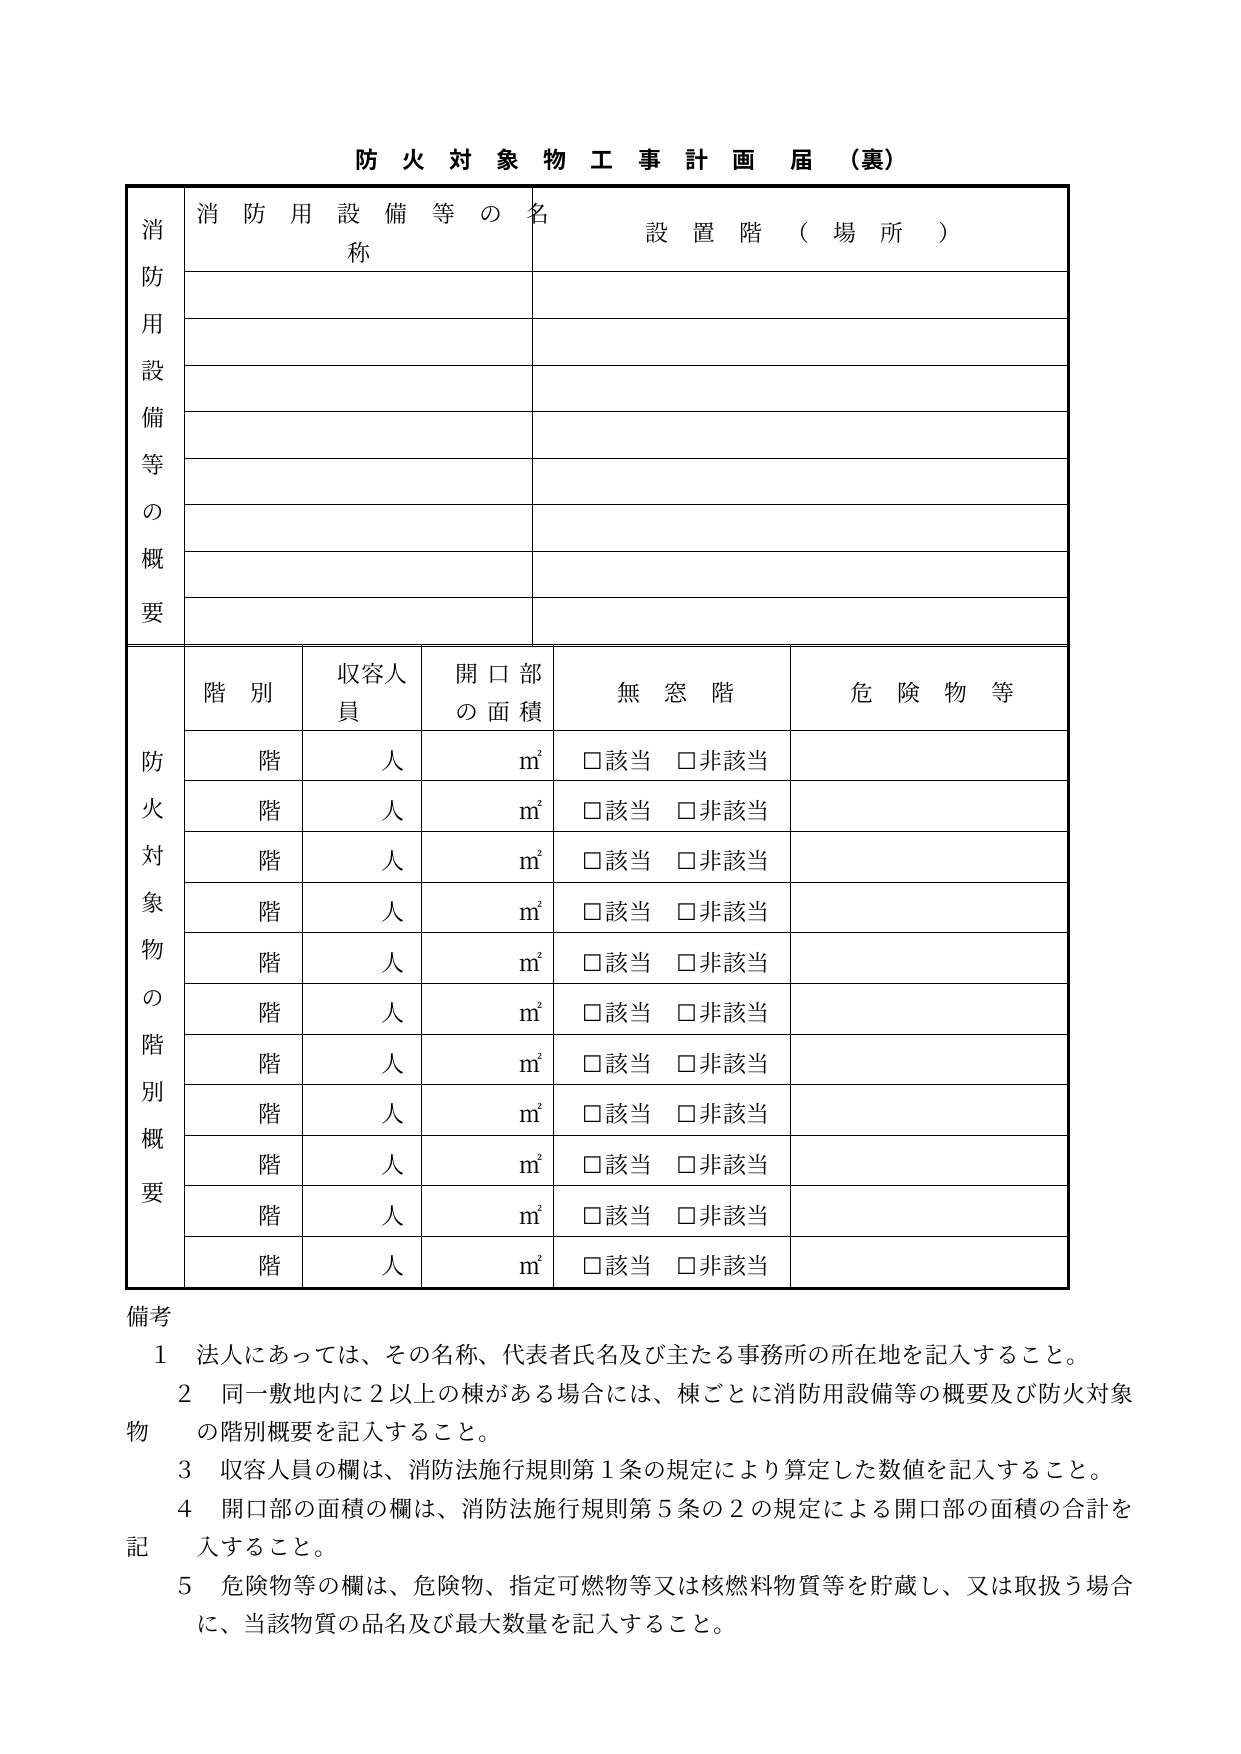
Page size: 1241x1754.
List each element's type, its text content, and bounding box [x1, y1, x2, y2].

table_cell 人 [303, 1136, 421, 1185]
table_cell 開口部の面積 [422, 647, 553, 730]
table_cell 該当 非該当 [554, 933, 790, 983]
text ４ 開口部の面積の欄は、消防法施行規則第５条の２の規定による開口部の面積の合計を 記 入すること。 [126, 1488, 1138, 1565]
table_cell [791, 731, 1067, 780]
table_cell ㎡ [422, 933, 553, 983]
table_header 消防用設備等の名称 [185, 188, 532, 271]
table_cell 防火対象物の階別概要 [128, 647, 184, 1287]
table_cell 階 [185, 1186, 302, 1236]
table_cell 該当 非該当 [554, 883, 790, 932]
table_cell 人 [303, 883, 421, 932]
table_cell ㎡ [422, 1035, 553, 1084]
text 備考 [126, 1296, 1138, 1334]
text 防火対象物工事計画届 （裏） [126, 139, 1138, 178]
table_cell 人 [303, 731, 421, 780]
table_cell 該当 非該当 [554, 984, 790, 1033]
text ５ 危険物等の欄は、危険物、指定可燃物等又は核燃料物質等を貯蔵し、又は取扱う場合 に、当該物質の品名及び最大数量を記入すること。 [149, 1565, 1138, 1642]
table_cell 該当 非該当 [554, 1085, 790, 1135]
table_cell [185, 319, 532, 365]
table_cell 危 険 物 等 [791, 647, 1067, 730]
table_cell [791, 984, 1067, 1033]
table_cell 人 [303, 933, 421, 983]
table_cell [533, 272, 1067, 318]
table_cell [791, 1136, 1067, 1185]
table_cell [533, 598, 1067, 643]
table_cell 該当 非該当 [554, 1136, 790, 1185]
table_cell [533, 319, 1067, 365]
table_cell 無 窓 階 [554, 647, 790, 730]
table_cell 人 [303, 984, 421, 1033]
table_cell 階 別 [185, 647, 302, 730]
table_cell [185, 412, 532, 458]
text ２ 同一敷地内に２以上の棟がある場合には、棟ごとに消防用設備等の概要及び防火対象 物 の階別概要を記入すること。 [126, 1373, 1138, 1450]
table_cell [533, 505, 1067, 551]
table_cell 階 [185, 984, 302, 1033]
table_cell ㎡ [422, 1136, 553, 1185]
table_cell 階 [185, 1237, 302, 1287]
table_cell [185, 552, 532, 597]
table_cell [533, 366, 1067, 411]
table_cell 階 [185, 731, 302, 780]
table_cell ㎡ [422, 1085, 553, 1135]
table_cell ㎡ [422, 1186, 553, 1236]
table_cell ㎡ [422, 984, 553, 1033]
table_cell [185, 505, 532, 551]
table_cell [185, 272, 532, 318]
table_cell 該当 非該当 [554, 1186, 790, 1236]
table_cell [791, 883, 1067, 932]
table_cell 収容人員 [303, 647, 421, 730]
table_cell 該当 非該当 [554, 781, 790, 831]
table_cell 人 [303, 1085, 421, 1135]
table_cell ㎡ [422, 781, 553, 831]
table_cell 人 [303, 781, 421, 831]
table_cell 階 [185, 1085, 302, 1135]
table_cell 階 [185, 832, 302, 882]
table_cell 階 [185, 781, 302, 831]
table_cell [533, 552, 1067, 597]
table_cell [185, 366, 532, 411]
table_cell [185, 598, 532, 643]
table_cell [791, 781, 1067, 831]
table_cell [791, 1186, 1067, 1236]
table_cell [533, 412, 1067, 458]
table_cell 該当 非該当 [554, 1035, 790, 1084]
table_cell ㎡ [422, 731, 553, 780]
table_cell 階 [185, 933, 302, 983]
table_cell 階 [185, 883, 302, 932]
table_cell ㎡ [422, 1237, 553, 1287]
table_cell ㎡ [422, 883, 553, 932]
table_cell [791, 933, 1067, 983]
text ３ 収容人員の欄は、消防法施行規則第１条の規定により算定した数値を記入すること。 [126, 1450, 1138, 1488]
text １ 法人にあっては、その名称、代表者氏名及び主たる事務所の所在地を記入すること。 [126, 1334, 1138, 1373]
table_cell [791, 832, 1067, 882]
table_header 設置階（場所） [533, 188, 1067, 271]
table_cell [791, 1085, 1067, 1135]
table_cell 該当 非該当 [554, 1237, 790, 1287]
table_cell [791, 1035, 1067, 1084]
table_cell 階 [185, 1136, 302, 1185]
table_cell [533, 459, 1067, 504]
table_cell [791, 1237, 1067, 1287]
table_cell ㎡ [422, 832, 553, 882]
table_cell 人 [303, 1035, 421, 1084]
table_cell 該当 非該当 [554, 832, 790, 882]
table_cell 階 [185, 1035, 302, 1084]
table_cell 該当 非該当 [554, 731, 790, 780]
table_cell 人 [303, 1186, 421, 1236]
table_cell 人 [303, 832, 421, 882]
table_cell [185, 459, 532, 504]
table_header 消防用設備等の概要 [128, 188, 184, 643]
table_cell 人 [303, 1237, 421, 1287]
